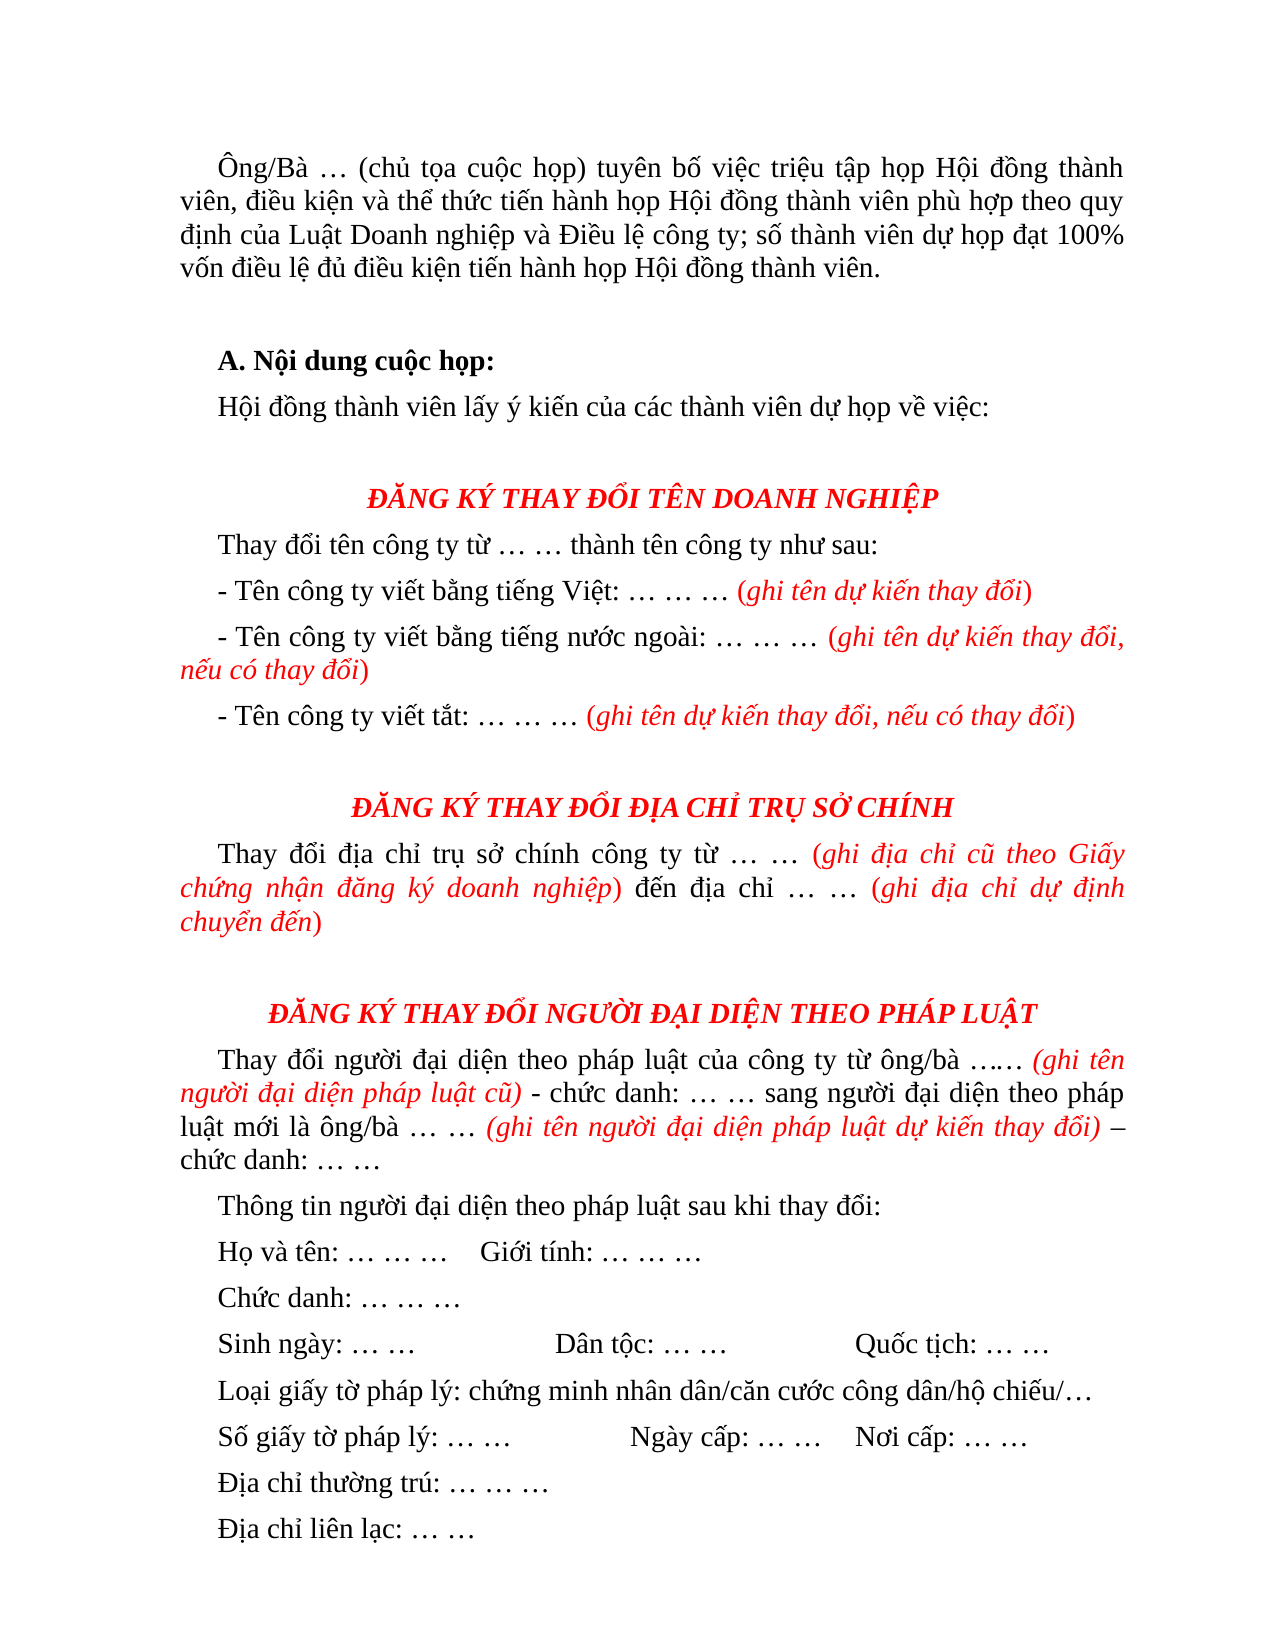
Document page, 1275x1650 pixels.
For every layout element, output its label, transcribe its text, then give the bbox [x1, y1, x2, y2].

text Chức danh: … … … [180, 1281, 1125, 1314]
text - Tên công ty viết bằng tiếng Việt: … … … (ghi tên dự kiến thay đổi) [180, 573, 1125, 606]
text Thay đổi tên công ty từ … … thành tên công ty như sau: [180, 527, 1125, 560]
text Thông tin người đại diện theo pháp luật sau khi thay đổi: [180, 1188, 1125, 1222]
text Sinh ngày: … … Dân tộc: … … Quốc tịch: … … [180, 1327, 1125, 1360]
text Địa chỉ liên lạc: … … [180, 1511, 1125, 1544]
text Thay đổi người đại diện theo pháp luật của công ty từ ông/bà …… (ghi tên người đại diện pháp luật cũ) - chức danh: … … sang người đại diện theo pháp luật mới là ông/bà … … (ghi tên người đại diện pháp luật dự kiến thay đổi) – chức danh: … … [180, 1042, 1125, 1176]
text Thay đổi địa chỉ trụ sở chính công ty từ … … (ghi địa chỉ cũ theo Giấy chứng nhận đăng ký doanh nghiệp) đến địa chỉ … … (ghi địa chỉ dự định chuyển đến) [180, 837, 1125, 937]
text Loại giấy tờ pháp lý: chứng minh nhân dân/căn cước công dân/hộ chiếu/… [180, 1373, 1125, 1406]
subtitle ĐĂNG KÝ THAY ĐỔI NGƯỜI ĐẠI DIỆN THEO PHÁP LUẬT [180, 996, 1125, 1029]
text ĐĂNG KÝ THAY ĐỔI TÊN DOANH NGHIỆP [180, 481, 1125, 514]
text Số giấy tờ pháp lý: … … Ngày cấp: … … Nơi cấp: … … [180, 1419, 1125, 1452]
text A. Nội dung cuộc họp: [180, 343, 1125, 376]
subtitle ĐĂNG KÝ THAY ĐỔI ĐỊA CHỈ TRỤ SỞ CHÍNH [180, 791, 1125, 824]
text Ông/Bà … (chủ tọa cuộc họp) tuyên bố việc triệu tập họp Hội đồng thành viên, điều kiện và thể thức tiến hành họp Hội đồng thành viên phù hợp theo quy định của Luật Doanh nghiệp và Điều lệ công ty; số thành viên dự họp đạt 100% vốn điều lệ đủ điều kiện tiến hành họp Hội đồng thành viên. [180, 150, 1125, 284]
text - Tên công ty viết bằng tiếng nước ngoài: … … … (ghi tên dự kiến thay đổi, nếu có thay đổi) [180, 619, 1125, 686]
text Địa chỉ thường trú: … … … [180, 1465, 1125, 1498]
text Họ và tên: … … … Giới tính: … … … [180, 1234, 1125, 1268]
text Hội đồng thành viên lấy ý kiến của các thành viên dự họp về việc: [180, 389, 1125, 422]
text - Tên công ty viết tắt: … … … (ghi tên dự kiến thay đổi, nếu có thay đổi) [180, 698, 1125, 732]
